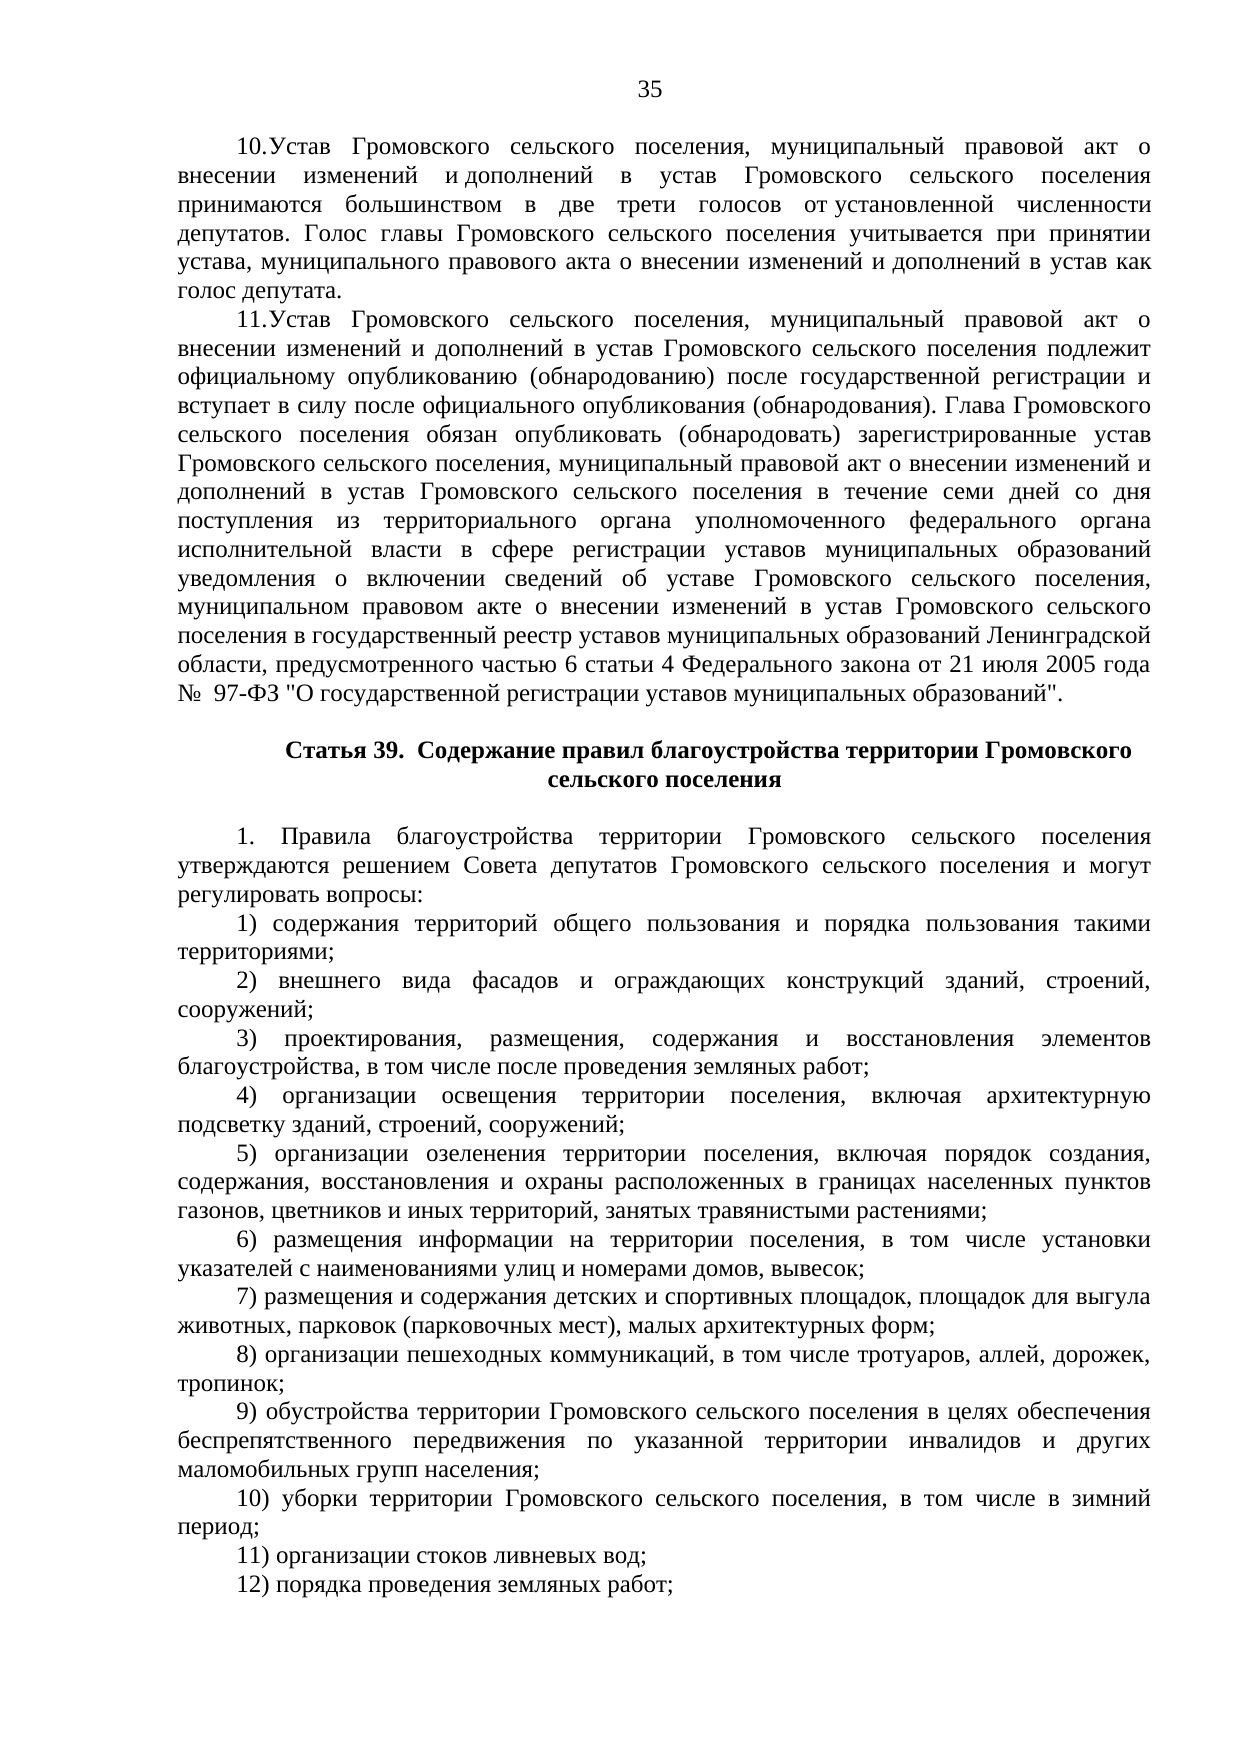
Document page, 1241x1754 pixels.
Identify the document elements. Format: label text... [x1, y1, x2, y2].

subtitle Устав Громовского сельского поселения, муниципальный правовой акт о внесении изменений и дополнений в устав Громовского сельского поселения принимаются большинством в две трети голосов от установленной численности депутатов. Голос главы Громовского сельского поселения учитывается при принятии устава, муниципального правового акта о внесении изменений и дополнений в устав как голос депутата. [177, 131, 1152, 304]
text 6) размещения информации на территории поселения, в том числе установки указателей с наименованиями улиц и номерами домов, вывесок; [177, 1224, 1152, 1281]
text 9) обустройства территории Громовского сельского поселения в целях обеспечения беспрепятственного передвижения по указанной территории инвалидов и других маломобильных групп населения; [177, 1396, 1152, 1483]
text 11) организации стоков ливневых вод; [177, 1540, 1152, 1569]
text Статья 39. Содержание правил благоустройства территории Громовского сельского поселения [177, 735, 1152, 793]
text 5) организации озеленения территории поселения, включая порядок создания, содержания, восстановления и охраны расположенных в границах населенных пунктов газонов, цветников и иных территорий, занятых травянистыми растениями; [177, 1138, 1152, 1224]
text 7) размещения и содержания детских и спортивных площадок, площадок для выгула животных, парковок (парковочных мест), малых архитектурных форм; [177, 1281, 1152, 1339]
text 1) содержания территорий общего пользования и порядка пользования такими территориями; [177, 908, 1152, 965]
text 12) порядка проведения земляных работ; [177, 1569, 1152, 1598]
text 8) организации пешеходных коммуникаций, в том числе тротуаров, аллей, дорожек, тропинок; [177, 1339, 1152, 1396]
text 3) проектирования, размещения, содержания и восстановления элементов благоустройства, в том числе после проведения земляных работ; [177, 1023, 1152, 1080]
text 10) уборки территории Громовского сельского поселения, в том числе в зимний период; [177, 1483, 1152, 1540]
text 1. Правила благоустройства территории Громовского сельского поселения утверждаются решением Совета депутатов Громовского сельского поселения и могут регулировать вопросы: [177, 821, 1152, 908]
text 4) организации освещения территории поселения, включая архитектурную подсветку зданий, строений, сооружений; [177, 1080, 1152, 1138]
text 2) внешнего вида фасадов и ограждающих конструкций зданий, строений, сооружений; [177, 965, 1152, 1023]
list Устав Громовского сельского поселения, муниципальный правовой акт о внесении изменений и дополнений в устав Громовского сельского поселения подлежит официальному опубликованию (обнародованию) после государственной регистрации и вступает в силу после официального опубликования (обнародования). Глава Громовского сельского поселения обязан опубликовать (обнародовать) зарегистрированные устав Громовского сельского поселения, муниципальный правовой акт о внесении изменений и дополнений в устав Громовского сельского поселения в течение семи дней со дня поступления из территориального органа уполномоченного федерального органа исполнительной власти в сфере регистрации уставов муниципальных образований уведомления о включении сведений об уставе Громовского сельского поселения, муниципальном правовом акте о внесении изменений в устав Громовского сельского поселения в государственный реестр уставов муниципальных образований Ленинградской области, предусмотренного частью 6 статьи 4 Федерального закона от 21 июля 2005 года № 97-ФЗ "О государственной регистрации уставов муниципальных образований". [177, 304, 1152, 706]
